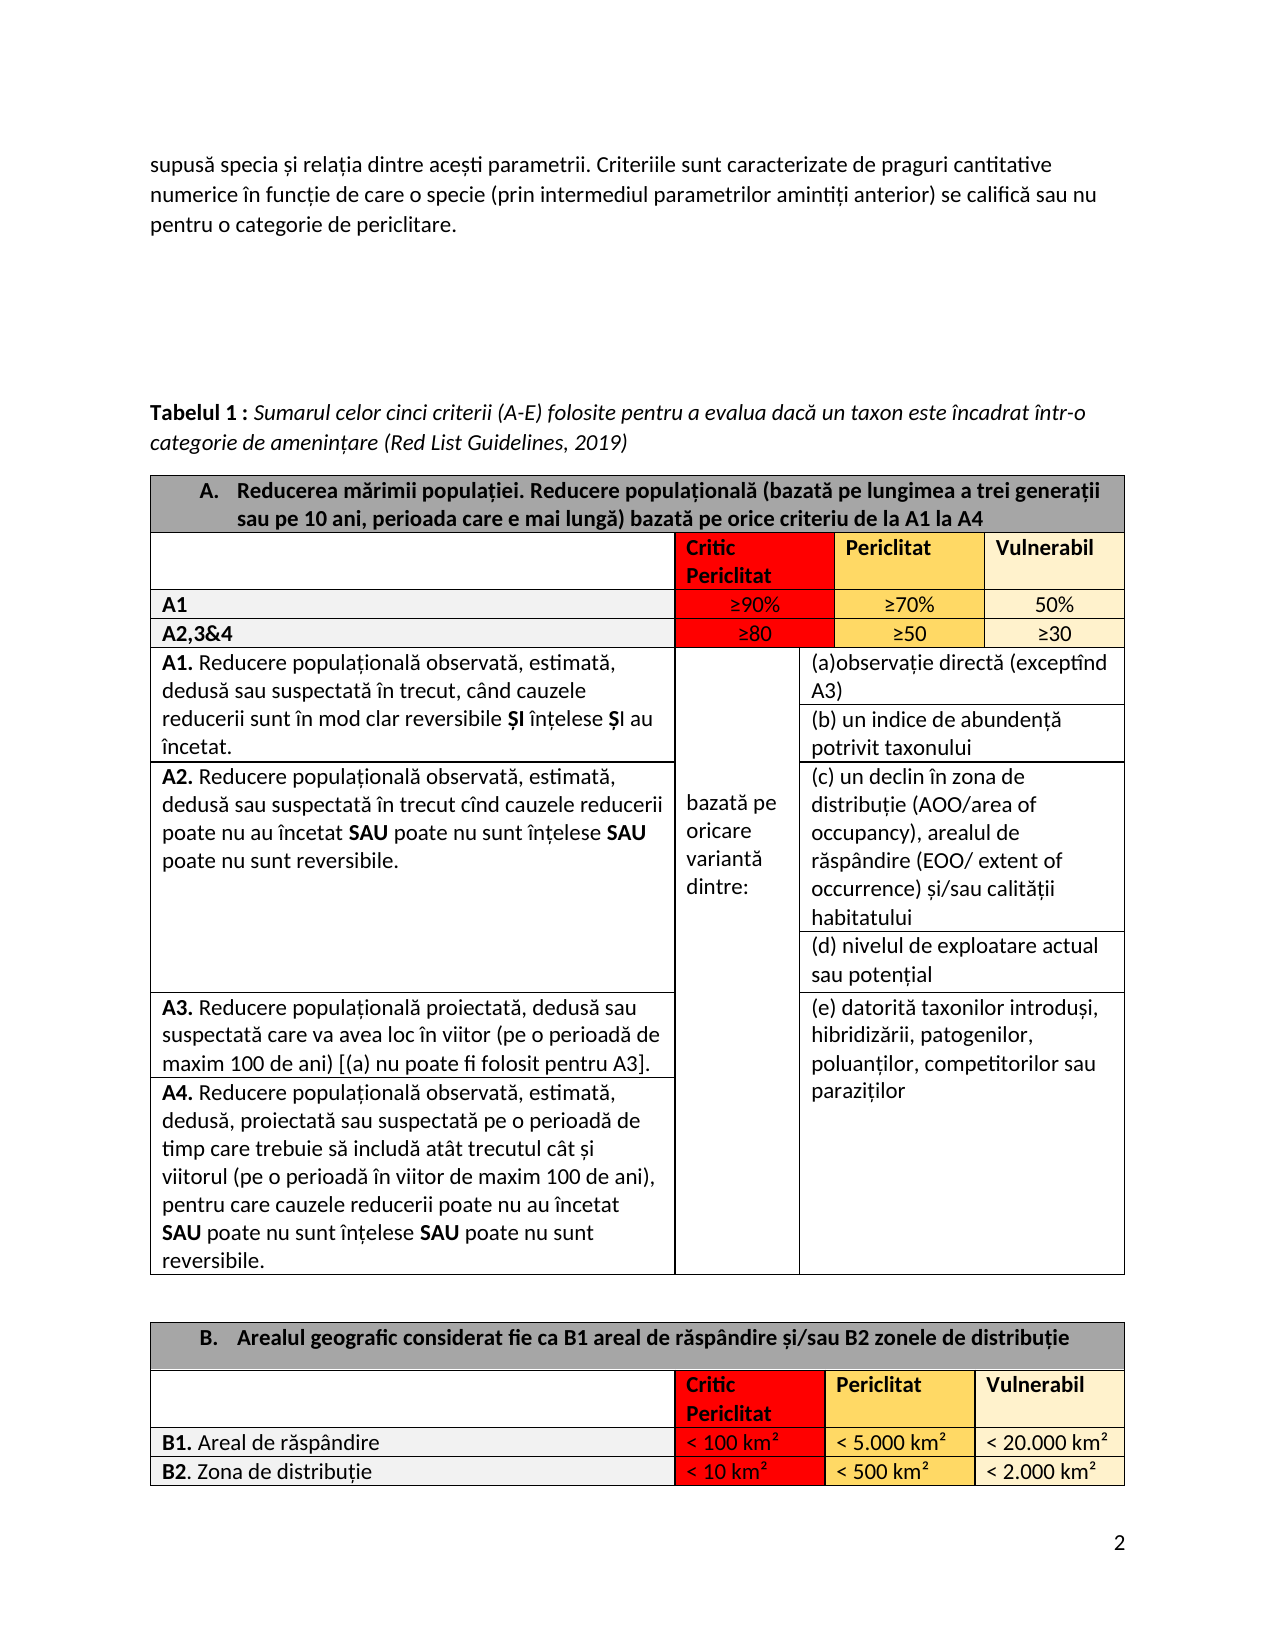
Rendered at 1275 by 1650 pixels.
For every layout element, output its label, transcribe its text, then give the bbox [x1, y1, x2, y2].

table_cell A2,3&4 [151, 619, 674, 647]
table_header Reducerea mărimii populației. Reducere populațională (bazată pe lungimea a trei generații sau pe 10 ani, perioada care e mai lungă) bazată pe orice criteriu de la A1 la A4 [151, 476, 1124, 532]
table_cell Periclitat [835, 533, 984, 589]
table_cell ≥70% [835, 590, 984, 618]
text Tabelul 1 : Sumarul celor cinci criterii (A-E) folosite pentru a evalua dacă un taxon este încadrat într-o categorie de amenințare (Red List Guidelines, 2019) [150, 398, 1125, 456]
table_cell ≥30 [985, 619, 1124, 647]
table_cell < 100 km² [676, 1428, 824, 1456]
table_cell < 2.000 km² [976, 1457, 1124, 1485]
table_cell (e) datorită taxonilor introduși, hibridizării, patogenilor, poluanților, competitorilor sau paraziților [800, 993, 1124, 1274]
table_cell Vulnerabil [985, 533, 1124, 589]
table_cell A1. Reducere populațională observată, estimată, dedusă sau suspectată în trecut, când cauzele reducerii sunt în mod clar reversibile ȘI înțelese ȘI au încetat. [151, 648, 674, 761]
table_cell ≥80 [676, 619, 834, 647]
table_cell (b) un indice de abundență potrivit taxonului [800, 705, 1124, 761]
table_cell [151, 1371, 674, 1427]
table_cell ≥90% [676, 590, 834, 618]
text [150, 150, 1125, 238]
table_cell B2. Zona de distribuție [151, 1457, 674, 1485]
table_cell < 20.000 km² [976, 1428, 1124, 1456]
table_cell < 10 km² [676, 1457, 824, 1485]
table_cell ≥50 [835, 619, 984, 647]
table_cell Critic Periclitat [676, 533, 834, 589]
table_cell (d) nivelul de exploatare actual sau potențial [800, 932, 1124, 992]
table_cell B1. Areal de răspândire [151, 1428, 674, 1456]
table_cell bazată pe oricare variantă dintre: [676, 648, 799, 1274]
table_header Arealul geografic considerat fie ca B1 areal de răspândire și/sau B2 zonele de distribuție [151, 1323, 1124, 1369]
table_cell A1 [151, 590, 674, 618]
table_cell < 5.000 km² [826, 1428, 974, 1456]
table_cell A4. Reducere populațională observată, estimată, dedusă, proiectată sau suspectată pe o perioadă de timp care trebuie să includă atât trecutul cât și viitorul (pe o perioadă în viitor de maxim 100 de ani), pentru care cauzele reducerii poate nu au încetat SAU poate nu sunt înțelese SAU poate nu sunt reversibile. [151, 1078, 674, 1274]
table_cell (a)observație directă (exceptînd A3) [800, 648, 1124, 704]
table_cell [151, 533, 674, 589]
table_cell Critic Periclitat [676, 1371, 824, 1427]
table_cell 50% [985, 590, 1124, 618]
table_cell < 500 km² [826, 1457, 974, 1485]
table_cell A3. Reducere populațională proiectată, dedusă sau suspectată care va avea loc în viitor (pe o perioadă de maxim 100 de ani) [(a) nu poate fi folosit pentru A3]. [151, 993, 674, 1077]
table_cell Periclitat [826, 1371, 974, 1427]
table_cell Vulnerabil [976, 1371, 1124, 1427]
table_cell (c) un declin în zona de distribuție (AOO/area of occupancy), arealul de răspândire (EOO/ extent of occurrence) și/sau calității habitatului [800, 763, 1124, 931]
table_cell A2. Reducere populațională observată, estimată, dedusă sau suspectată în trecut cînd cauzele reducerii poate nu au încetat SAU poate nu sunt înțelese SAU poate nu sunt reversibile. [151, 763, 674, 992]
